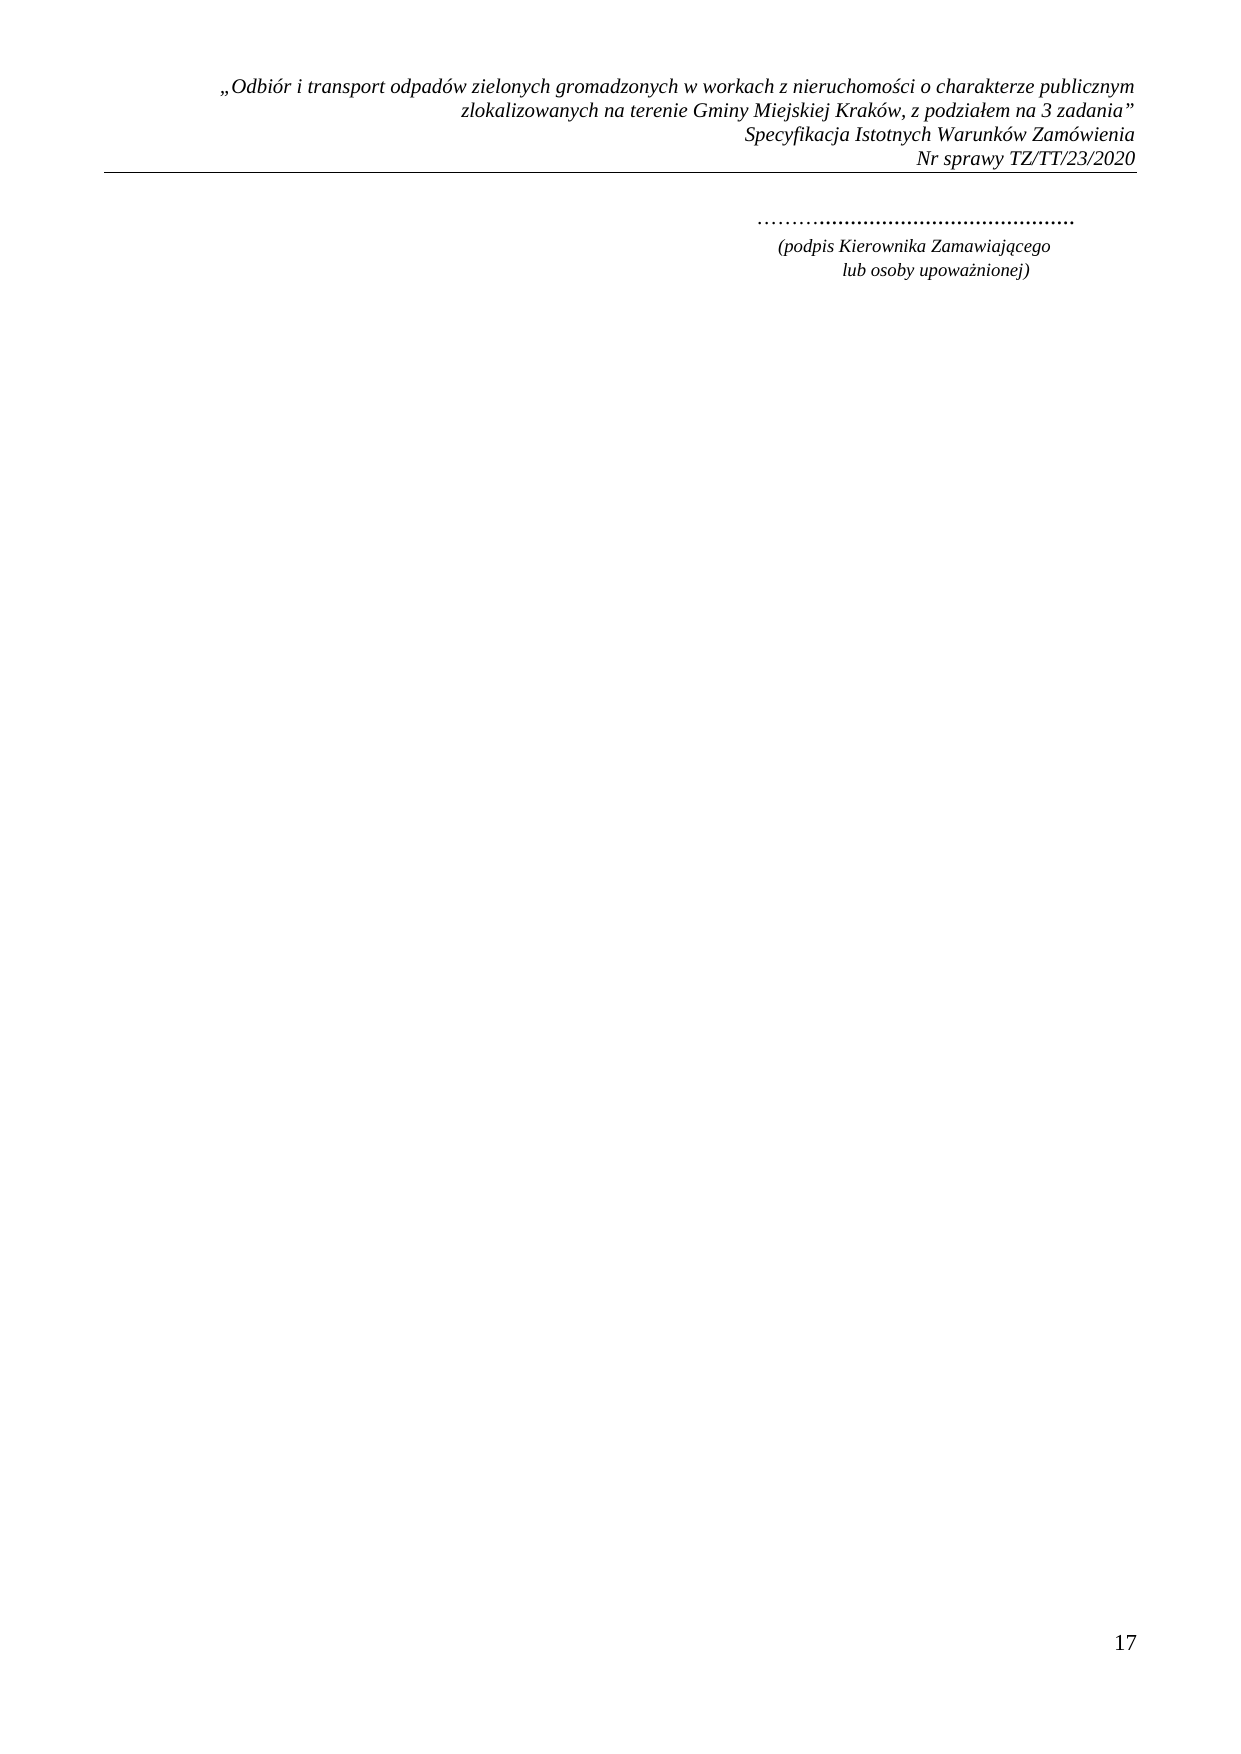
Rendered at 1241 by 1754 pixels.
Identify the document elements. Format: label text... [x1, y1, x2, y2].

text ………......................................... [620, 173, 1137, 230]
text (podpis Kierownika Zamawiającego [620, 234, 1137, 256]
text lub osoby upoważnionej) [731, 259, 1137, 281]
